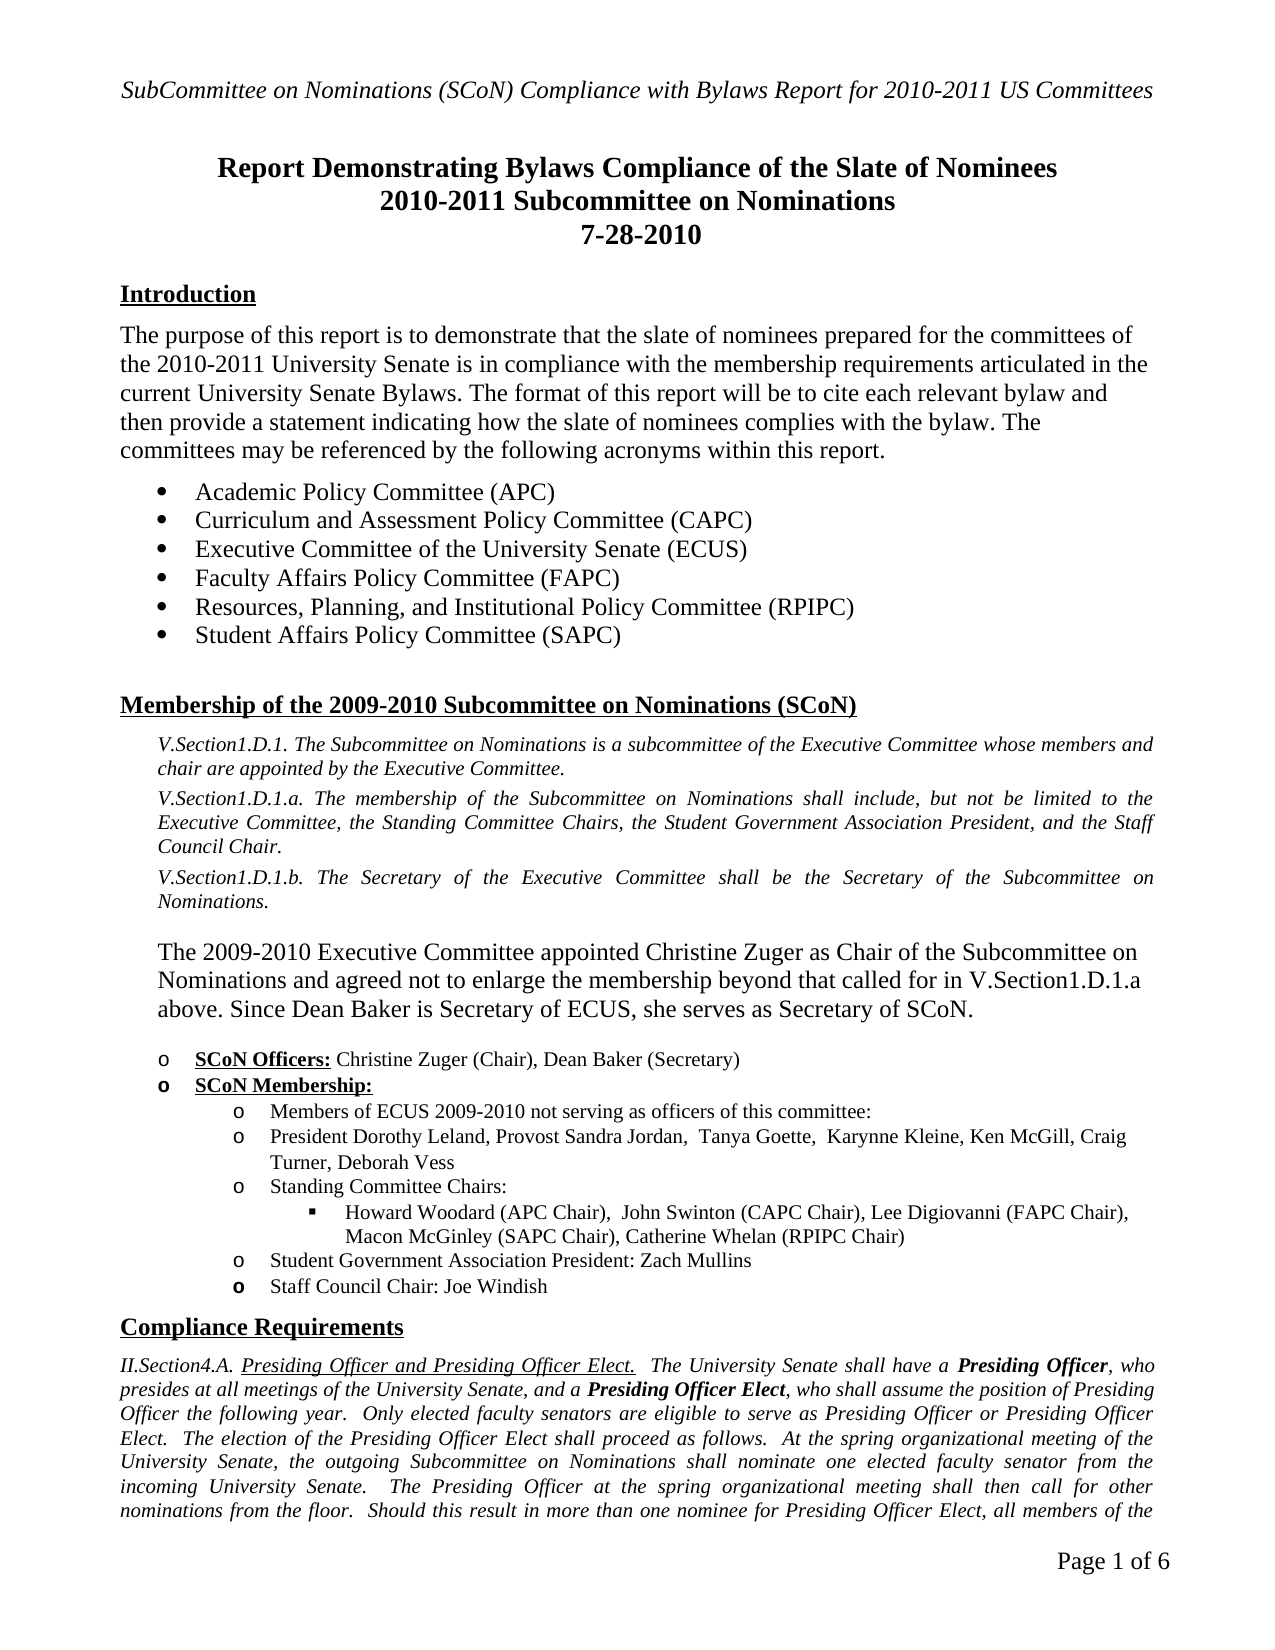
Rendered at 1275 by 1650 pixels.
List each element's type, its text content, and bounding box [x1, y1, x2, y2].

text 7-28-2010 [120, 217, 1155, 251]
text Report Demonstrating Bylaws Compliance of the Slate of Nominees [120, 150, 1155, 183]
list Howard Woodard (APC Chair), John Swinton (CAPC Chair), Lee Digiovanni (FAPC Chair), Macon McGinley (SAPC Chair), Catherine Whelan (RPIPC Chair) [307, 1200, 1155, 1248]
text The purpose of this report is to demonstrate that the slate of nominees prepared for the committees of the 2010-2011 University Senate is in compliance with the membership requirements articulated in the current University Senate Bylaws. The format of this report will be to cite each relevant bylaw and then provide a statement indicating how the slate of nominees complies with the bylaw. The committees may be referenced by the following acronyms within this report. [120, 321, 1155, 464]
list SCoN Membership: [157, 1073, 1155, 1099]
list Curriculum and Assessment Policy Committee (CAPC) [157, 506, 1155, 534]
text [120, 1353, 1155, 1522]
text V.Section1.D.1.a. The membership of the Subcommittee on Nominations shall include, but not be limited to the Executive Committee, the Standing Committee Chairs, the Student Government Association President, and the Staff Council Chair. [157, 786, 1155, 858]
text V.Section1.D.1.b. The Secretary of the Executive Committee shall be the Secretary of the Subcommittee on Nominations. [157, 865, 1155, 913]
list Standing Committee Chairs: [232, 1174, 1155, 1200]
list Staff Council Chair: Joe Windish [232, 1274, 1155, 1299]
text The 2009-2010 Executive Committee appointed Christine Zuger as Chair of the Subcommittee on Nominations and agreed not to enlarge the membership beyond that called for in V.Section1.D.1.a above. Since Dean Baker is Secretary of ECUS, she serves as Secretary of SCoN. [157, 937, 1155, 1023]
text 2010-2011 Subcommittee on Nominations [120, 183, 1155, 217]
list Student Government Association President: Zach Mullins [232, 1248, 1155, 1274]
list Student Affairs Policy Committee (SAPC) [157, 621, 1155, 649]
list SCoN Officers: Christine Zuger (Chair), Dean Baker (Secretary) [157, 1047, 1155, 1073]
list President Dorothy Leland, Provost Sandra Jordan, Tanya Goette, Karynne Kleine, Ken McGill, Craig Turner, Deborah Vess [232, 1124, 1155, 1174]
text Membership of the 2009-2010 Subcommittee on Nominations (SCoN) [120, 691, 1155, 719]
list Academic Policy Committee (APC) [157, 477, 1155, 506]
list Faculty Affairs Policy Committee (FAPC) [157, 563, 1155, 592]
list Resources, Planning, and Institutional Policy Committee (RPIPC) [157, 592, 1155, 621]
list Members of ECUS 2009-2010 not serving as officers of this committee: [232, 1099, 1155, 1124]
text Compliance Requirements [120, 1312, 1155, 1341]
text V.Section1.D.1. The Subcommittee on Nominations is a subcommittee of the Executive Committee whose members and chair are appointed by the Executive Committee. [157, 732, 1155, 780]
text Introduction [120, 279, 1155, 308]
list Executive Committee of the University Senate (ECUS) [157, 534, 1155, 563]
